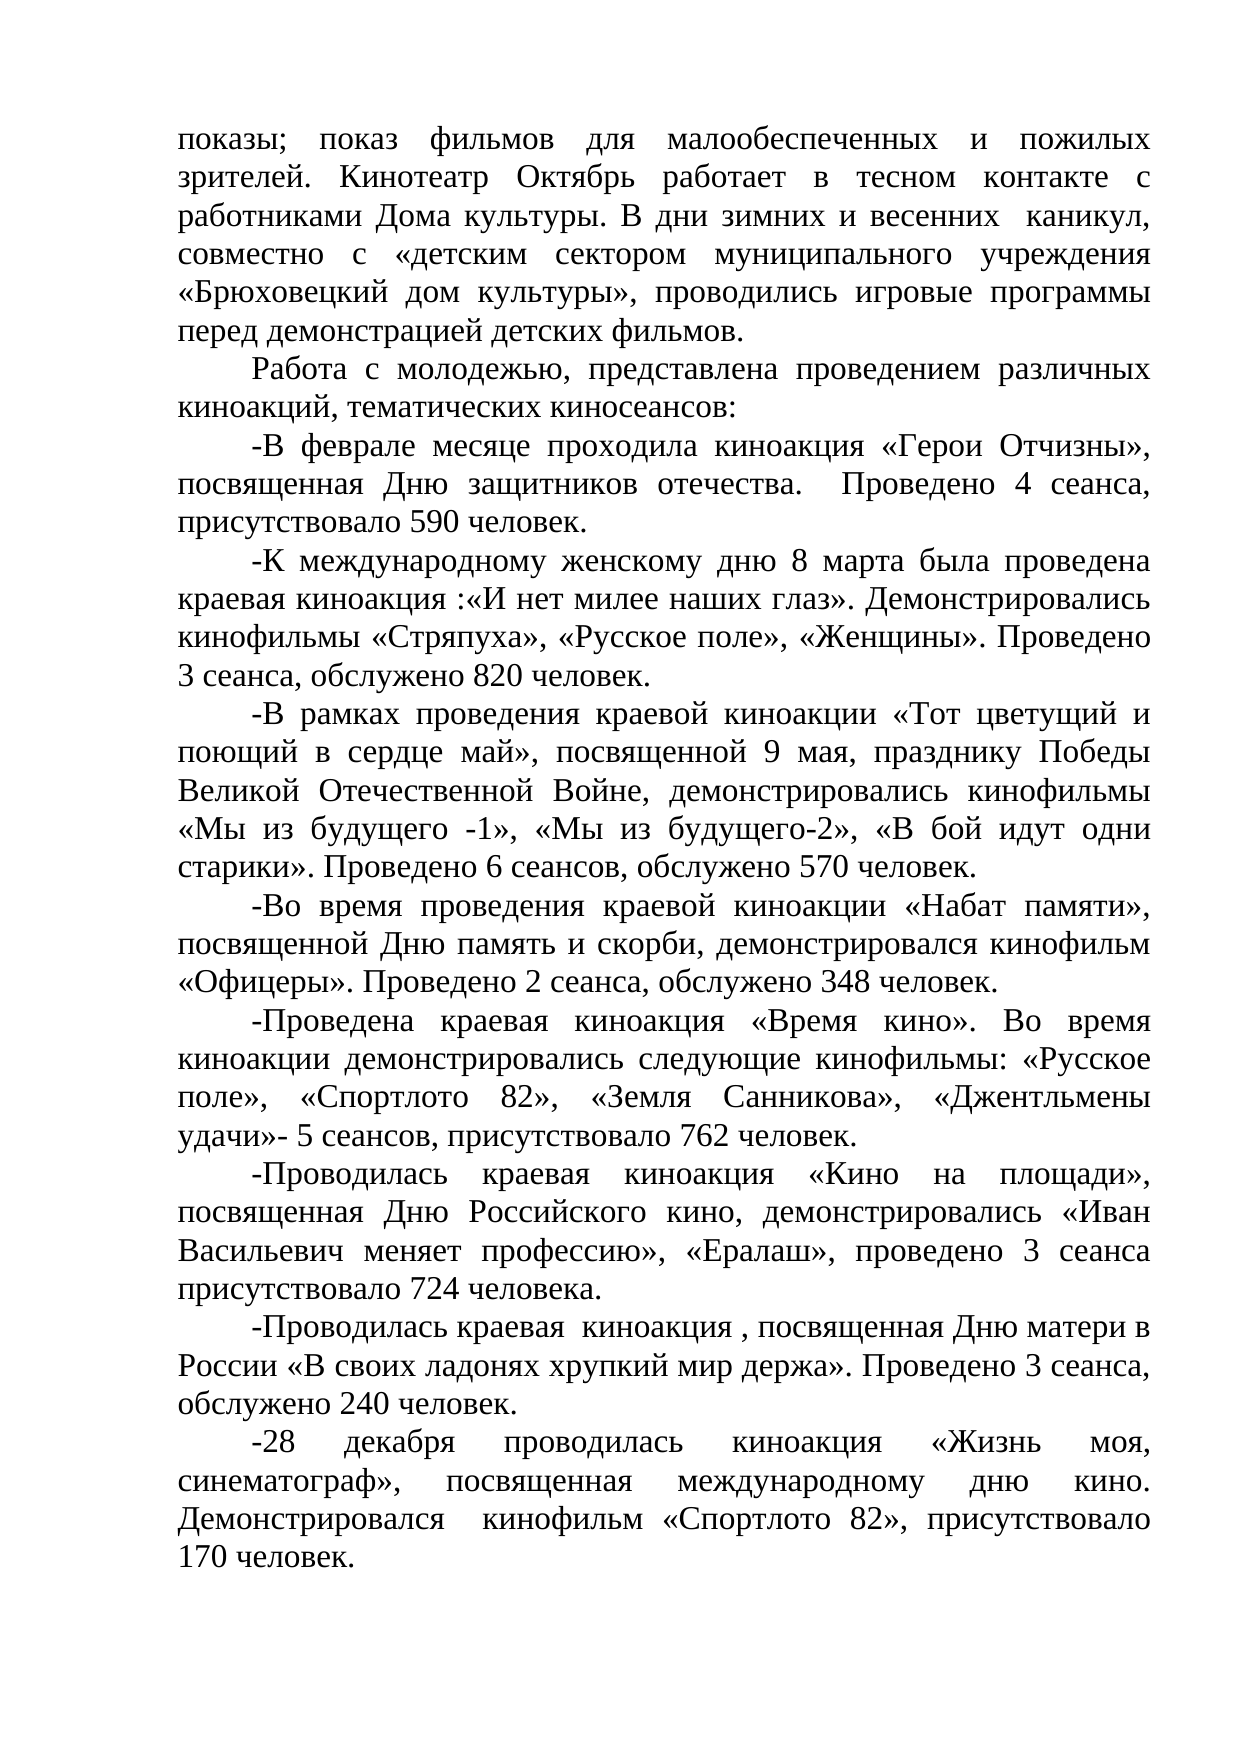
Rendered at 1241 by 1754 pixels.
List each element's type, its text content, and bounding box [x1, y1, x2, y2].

text -28 декабря проводилась киноакция «Жизнь моя, синематограф», посвященная международному дню кино. Демонстрировался кинофильм «Спортлото 82», присутствовало 170 человек. [177, 1421, 1152, 1575]
text Работа с молодежью, представлена проведением различных киноакций, тематических киносеансов: [177, 348, 1152, 425]
text -Проведена краевая киноакция «Время кино». Во время киноакции демонстрировались следующие кинофильмы: «Русское поле», «Спортлото 82», «Земля Санникова», «Джентльмены удачи»- 5 сеансов, присутствовало 762 человек. [177, 1000, 1152, 1153]
text -В рамках проведения краевой киноакции «Тот цветущий и поющий в сердце май», посвященной 9 мая, празднику Победы Великой Отечественной Войне, демонстрировались кинофильмы «Мы из будущего -1», «Мы из будущего-2», «В бой идут одни старики». Проведено 6 сеансов, обслужено 570 человек. [177, 693, 1152, 885]
text -Во время проведения краевой киноакции «Набат памяти», посвященной Дню память и скорби, демонстрировался кинофильм «Офицеры». Проведено 2 сеанса, обслужено 348 человек. [177, 885, 1152, 1000]
text -Проводилась краевая киноакция , посвященная Дню матери в России «В своих ладонях хрупкий мир держа». Проведено 3 сеанса, обслужено 240 человек. [177, 1306, 1152, 1421]
text -К международному женскому дню 8 марта была проведена краевая киноакция :«И нет милее наших глаз». Демонстрировались кинофильмы «Стряпуха», «Русское поле», «Женщины». Проведено 3 сеанса, обслужено 820 человек. [177, 540, 1152, 693]
text -Проводилась краевая киноакция «Кино на площади», посвященная Дню Российского кино, демонстрировались «Иван Васильевич меняет профессию», «Ералаш», проведено 3 сеанса присутствовало 724 человека. [177, 1153, 1152, 1306]
text -В феврале месяце проходила киноакция «Герои Отчизны», посвященная Дню защитников отечества. Проведено 4 сеанса, присутствовало 590 человек. [177, 425, 1152, 540]
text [177, 118, 1152, 348]
